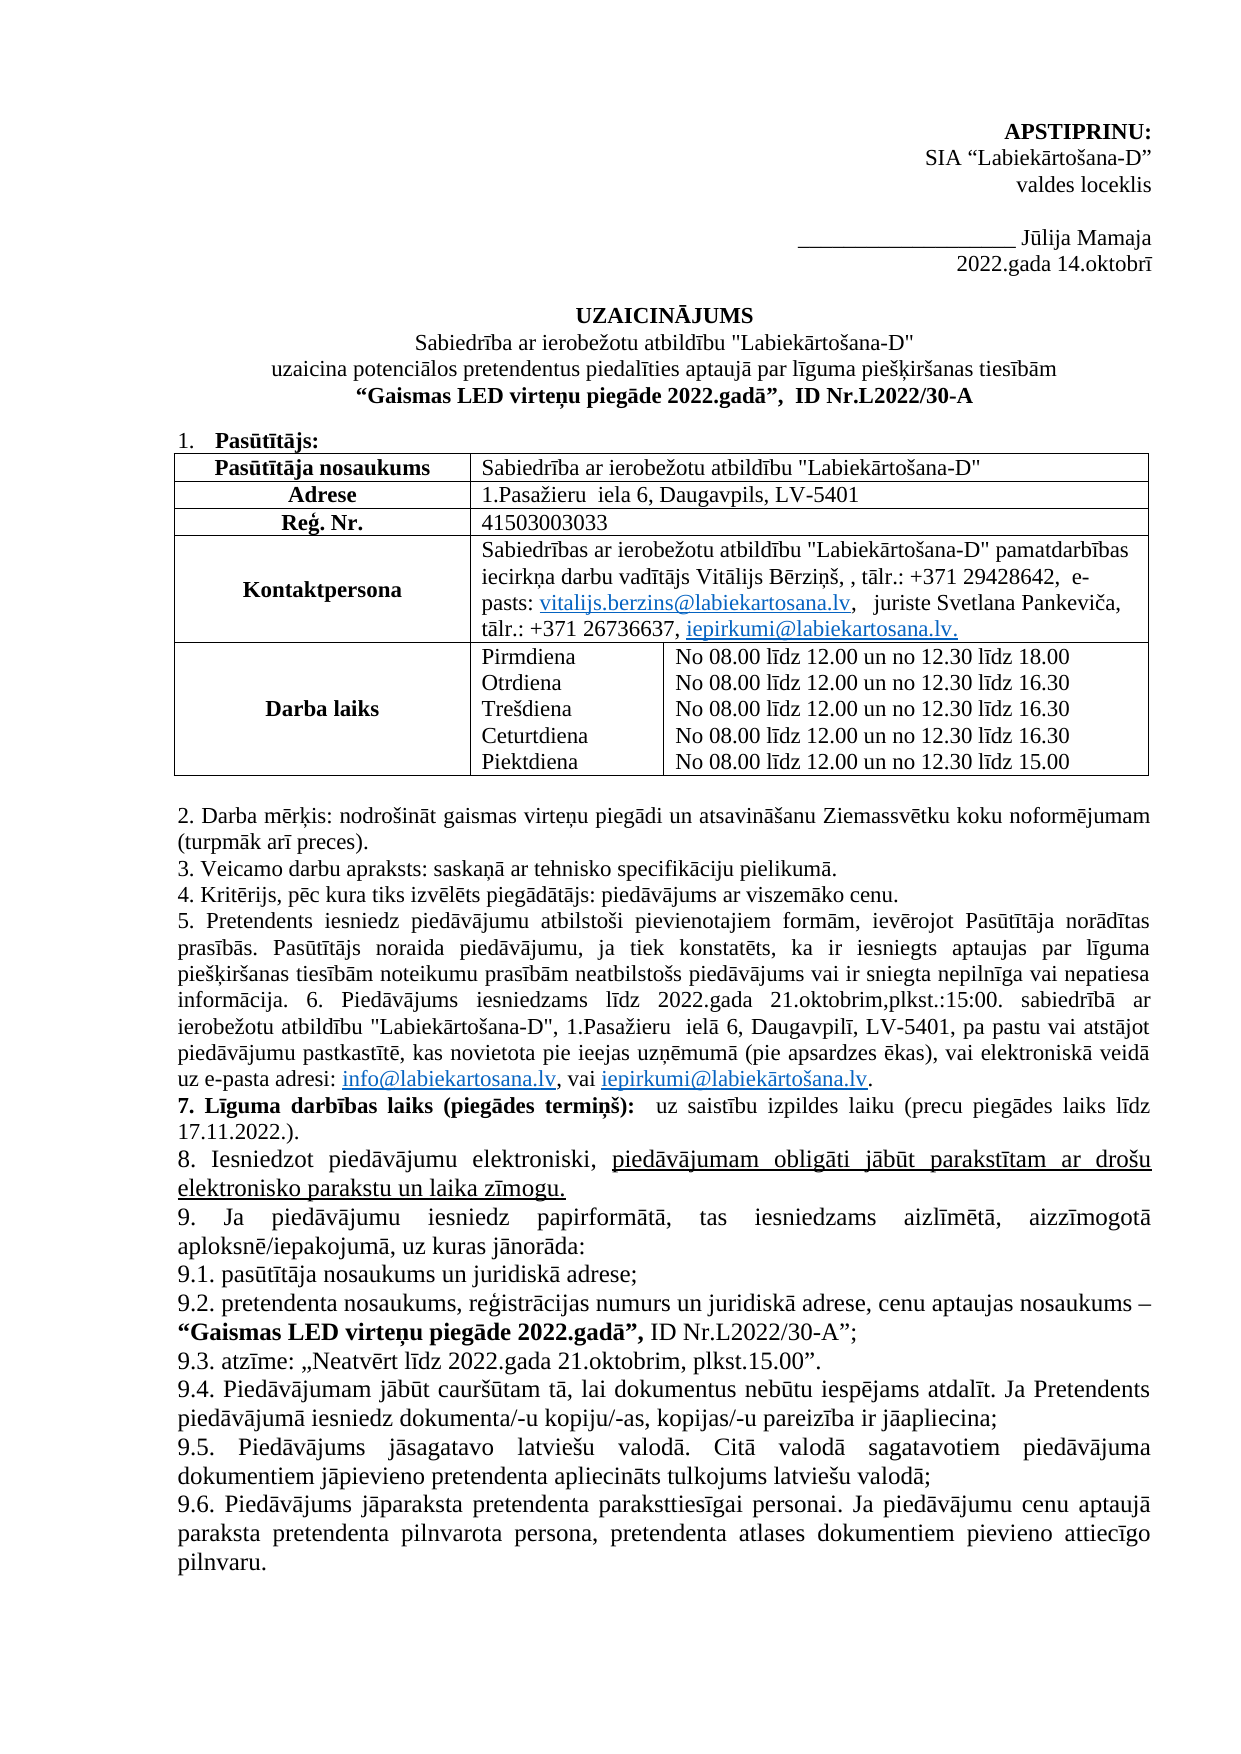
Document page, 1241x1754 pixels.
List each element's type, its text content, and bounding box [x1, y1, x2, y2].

table_cell Pirmdiena Otrdiena Trešdiena Ceturtdiena Piektdiena [471, 643, 663, 774]
text 5. Pretendents iesniedz piedāvājumu atbilstoši pievienotajiem formām, ievērojot Pasūtītāja norādītas prasībās. Pasūtītājs noraida piedāvājumu, ja tiek konstatēts, ka ir iesniegts aptaujas par līguma piešķiršanas tiesībām noteikumu prasībām neatbilstošs piedāvājums vai ir sniegta nepilnīga vai nepatiesa informācija. 6. Piedāvājums iesniedzams līdz 2022.gada 21.oktobrim,plkst.:15:00. sabiedrībā ar ierobežotu atbildību "Labiekārtošana-D", 1.Pasažieru ielā 6, Daugavpilī, LV-5401, pa pastu vai atstājot piedāvājumu pastkastītē, kas novietota pie ieejas uzņēmumā (pie apsardzes ēkas), vai elektroniskā veidā uz e-pasta adresi: info@labiekartosana.lv, vai iepirkumi@labiekārtošana.lv. [177, 907, 1152, 1092]
text 9.2. pretendenta nosaukums, reģistrācijas numurs un juridiskā adrese, cenu aptaujas nosaukums – “Gaismas LED virteņu piegāde 2022.gadā”, ID Nr.L2022/30-A”; [177, 1288, 1152, 1346]
table_cell Reģ. Nr. [175, 509, 470, 535]
text 9.6. Piedāvājums jāparaksta pretendenta paraksttiesīgai personai. Ja piedāvājumu cenu aptaujā paraksta pretendenta pilnvarota persona, pretendenta atlases dokumentiem pievieno attiecīgo pilnvaru. [177, 1489, 1152, 1576]
text SIA “Labiekārtošana-D” [177, 144, 1152, 171]
table_cell Darba laiks [175, 643, 470, 774]
text 9.5. Piedāvājums jāsagatavo latviešu valodā. Citā valodā sagatavotiem piedāvājuma dokumentiem jāpievieno pretendenta apliecināts tulkojums latviešu valodā; [177, 1432, 1152, 1489]
table_cell Kontaktpersona [175, 536, 470, 642]
text Sabiedrība ar ierobežotu atbildību "Labiekārtošana-D" [177, 329, 1152, 355]
text 8. Iesniedzot piedāvājumu elektroniski, piedāvājumam obligāti jābūt parakstītam ar drošu elektronisko parakstu un laika zīmogu. [177, 1144, 1152, 1202]
text 3. Veicamo darbu apraksts: saskaņā ar tehnisko specifikāciju pielikumā. [177, 855, 1240, 881]
text 9.4. Piedāvājumam jābūt cauršūtam tā, lai dokumentus nebūtu iespējams atdalīt. Ja Pretendents piedāvājumā iesniedz dokumenta/-u kopiju/-as, kopijas/-u pareizība ir jāapliecina; [177, 1374, 1152, 1432]
text ___________________ Jūlija Mamaja [177, 223, 1152, 250]
text valdes loceklis [177, 171, 1152, 197]
text 2. Darba mērķis: nodrošināt gaismas virteņu piegādi un atsavināšanu Ziemassvētku koku noformējumam (turpmāk arī preces). [177, 802, 1152, 855]
table_cell 1.Pasažieru iela 6, Daugavpils, LV-5401 [471, 482, 1148, 508]
text 4. Kritērijs, pēc kura tiks izvēlēts piegādātājs: piedāvājums ar viszemāko cenu. [177, 881, 1240, 907]
table_cell No 08.00 līdz 12.00 un no 12.30 līdz 18.00 No 08.00 līdz 12.00 un no 12.30 līdz 16.30 No 08.00 līdz 12.00 un no 12.30 līdz 16.30 No 08.00 līdz 12.00 un no 12.30 līdz 16.30 No 08.00 līdz 12.00 un no 12.30 līdz 15.00 [664, 643, 1148, 774]
table_header Sabiedrība ar ierobežotu atbildību "Labiekārtošana-D" [471, 454, 1148, 481]
text APSTIPRINU: [177, 118, 1152, 144]
text 7. Līguma darbības laiks (piegādes termiņš): uz saistību izpildes laiku (precu piegādes laiks līdz 17.11.2022.). [177, 1092, 1152, 1144]
text uzaicina potenciālos pretendentus piedalīties aptaujā par līguma piešķiršanas tiesībām [177, 355, 1152, 382]
text “Gaismas LED virteņu piegāde 2022.gadā”, ID Nr.L2022/30-A [177, 382, 1152, 408]
table_cell 41503003033 [471, 509, 1148, 535]
table_cell Sabiedrības ar ierobežotu atbildību "Labiekārtošana-D" pamatdarbības iecirkņa darbu vadītājs Vitālijs Bērziņš, , tālr.: +371 29428642, e-pasts: vitalijs.berzins@labiekartosana.lv, juriste Svetlana Pankeviča, tālr.: +371 26736637, iepirkumi@labiekartosana.lv. [471, 536, 1148, 642]
list Pasūtītājs: [177, 427, 1152, 453]
table_header Pasūtītāja nosaukums [175, 454, 470, 481]
text 9.3. atzīme: „Neatvērt līdz 2022.gada 21.oktobrim, plkst.15.00”. [177, 1346, 1152, 1374]
text 9.1. pasūtītāja nosaukums un juridiskā adrese; [177, 1259, 1152, 1288]
text 2022.gada 14.oktobrī [177, 250, 1152, 276]
table_cell Adrese [175, 482, 470, 508]
text UZAICINĀJUMS [177, 303, 1152, 329]
text 9. Ja piedāvājumu iesniedz papirformātā, tas iesniedzams aizlīmētā, aizzīmogotā aploksnē/iepakojumā, uz kuras jānorāda: [177, 1202, 1152, 1259]
